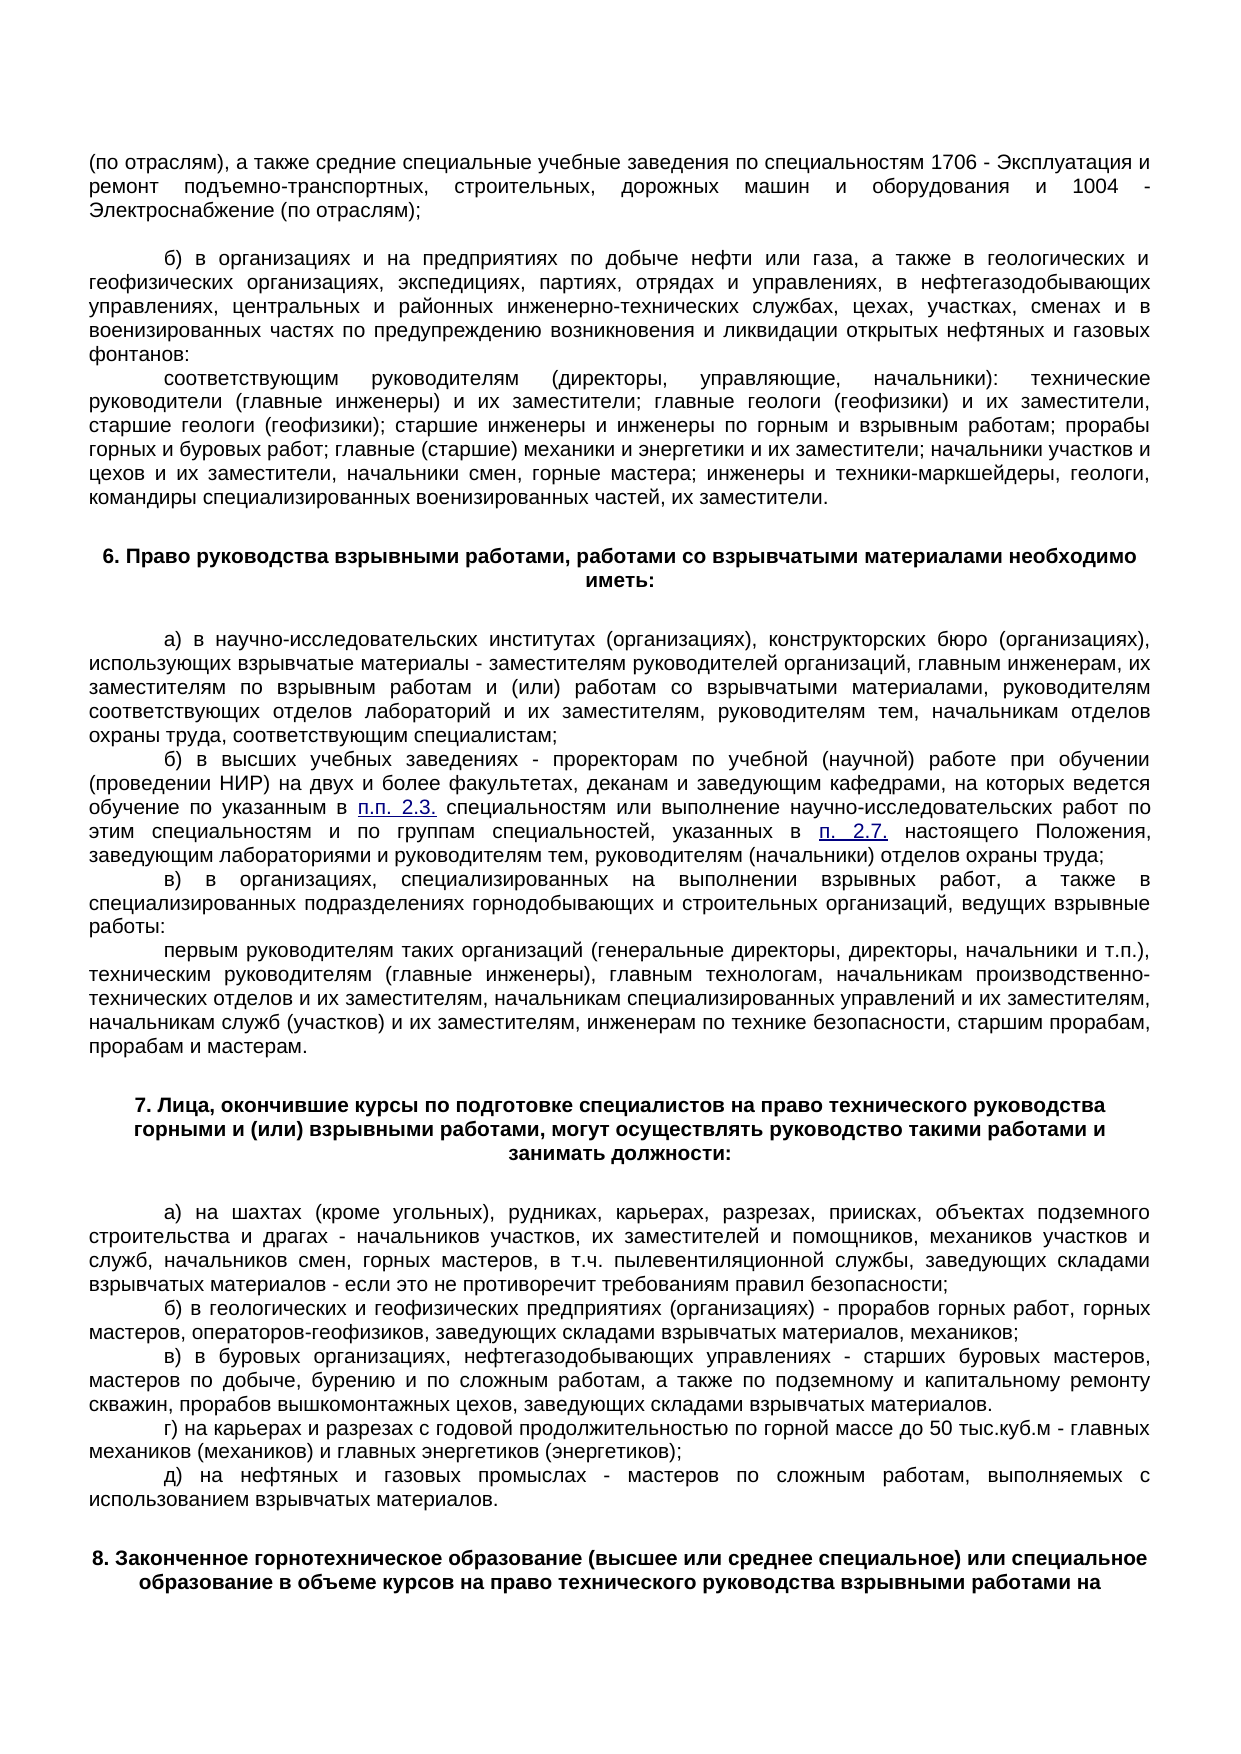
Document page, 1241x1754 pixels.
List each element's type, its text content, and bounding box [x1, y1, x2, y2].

text г) на карьерах и разрезах с годовой продолжительностью по горной массе до 50 тыс.куб.м - главных механиков (механиков) и главных энергетиков (энергетиков); [88, 1415, 1152, 1463]
text соответствующим руководителям (директоры, управляющие, начальники): технические руководители (главные инженеры) и их заместители; главные геологи (геофизики) и их заместители, старшие геологи (геофизики); старшие инженеры и инженеры по горным и взрывным работам; прорабы горных и буровых работ; главные (старшие) механики и энергетики и их заместители; начальники участков и цехов и их заместители, начальники смен, горные мастера; инженеры и техники-маркшейдеры, геологи, командиры специализированных военизированных частей, их заместители. [88, 365, 1152, 509]
text б) в высших учебных заведениях - проректорам по учебной (научной) работе при обучении (проведении НИР) на двух и более факультетах, деканам и заведующим кафедрами, на которых ведется обучение по указанным в п.п. 2.3. специальностям или выполнение научно-исследовательских работ по этим специальностям и по группам специальностей, указанных в п. 2.7. настоящего Положения, заведующим лабораториями и руководителям тем, руководителям (начальники) отделов охраны труда; [88, 747, 1152, 866]
text б) в организациях и на предприятиях по добыче нефти или газа, а также в геологических и геофизических организациях, экспедициях, партиях, отрядах и управлениях, в нефтегазодобывающих управлениях, центральных и районных инженерно-технических службах, цехах, участках, сменах и в военизированных частях по предупреждению возникновения и ликвидации открытых нефтяных и газовых фонтанов: [88, 246, 1152, 365]
list 7. Лица, окончившие курсы по подготовке специалистов на право технического руководства горными и (или) взрывными работами, могут осуществлять руководство такими работами и занимать должности: [88, 1093, 1152, 1165]
text б) в геологических и геофизических предприятиях (организациях) - прорабов горных работ, горных мастеров, операторов-геофизиков, заведующих складами взрывчатых материалов, механиков; [88, 1296, 1152, 1343]
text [88, 150, 1152, 222]
text первым руководителям таких организаций (генеральные директоры, директоры, начальники и т.п.), техническим руководителям (главные инженеры), главным технологам, начальникам производственно-технических отделов и их заместителям, начальникам специализированных управлений и их заместителям, начальникам служб (участков) и их заместителям, инженерам по технике безопасности, старшим прорабам, прорабам и мастерам. [88, 938, 1152, 1058]
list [88, 1546, 1152, 1594]
text а) на шахтах (кроме угольных), рудниках, карьерах, разрезах, приисках, объектах подземного строительства и драгах - начальников участков, их заместителей и помощников, механиков участков и служб, начальников смен, горных мастеров, в т.ч. пылевентиляционной службы, заведующих складами взрывчатых материалов - если это не противоречит требованиям правил безопасности; [88, 1200, 1152, 1296]
text в) в организациях, специализированных на выполнении взрывных работ, а также в специализированных подразделениях горнодобывающих и строительных организаций, ведущих взрывные работы: [88, 866, 1152, 938]
text а) в научно-исследовательских институтах (организациях), конструкторских бюро (организациях), использующих взрывчатые материалы - заместителям руководителей организаций, главным инженерам, их заместителям по взрывным работам и (или) работам со взрывчатыми материалами, руководителям соответствующих отделов лабораторий и их заместителям, руководителям тем, начальникам отделов охраны труда, соответствующим специалистам; [88, 627, 1152, 747]
list 6. Право руководства взрывными работами, работами со взрывчатыми материалами необходимо иметь: [88, 544, 1152, 592]
text в) в буровых организациях, нефтегазодобывающих управлениях - старших буровых мастеров, мастеров по добыче, бурению и по сложным работам, а также по подземному и капитальному ремонту скважин, прорабов вышкомонтажных цехов, заведующих складами взрывчатых материалов. [88, 1343, 1152, 1415]
text д) на нефтяных и газовых промыслах - мастеров по сложным работам, выполняемых с использованием взрывчатых материалов. [88, 1463, 1152, 1511]
